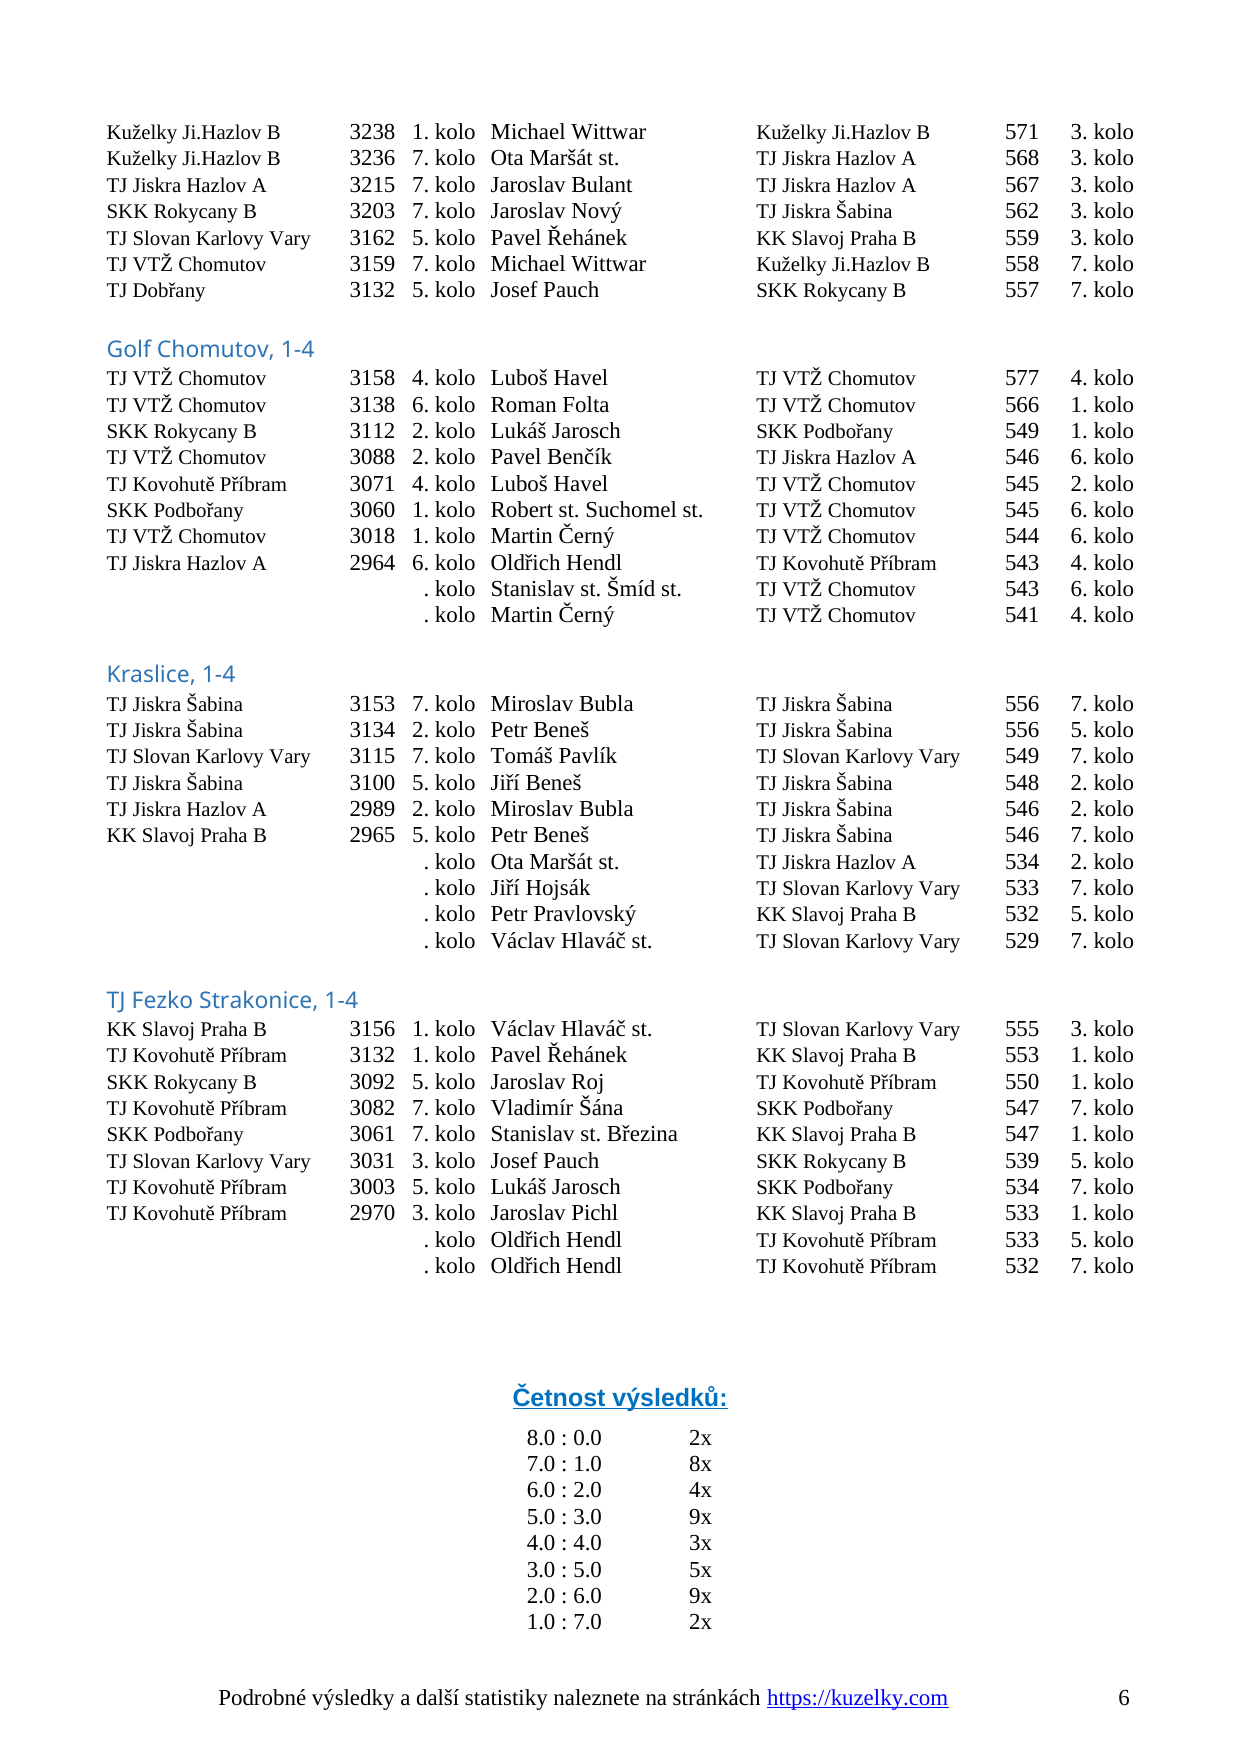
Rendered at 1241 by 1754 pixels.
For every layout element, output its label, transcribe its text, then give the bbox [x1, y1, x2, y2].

text TJ Jiskra Hazlov A 2989 2. kolo Miroslav Bubla TJ Jiskra Šabina 546 2. kolo [106, 795, 1134, 821]
text TJ VTŽ Chomutov 3158 4. kolo Luboš Havel TJ VTŽ Chomutov 577 4. kolo [106, 364, 1134, 391]
text . kolo Václav Hlaváč st. TJ Slovan Karlovy Vary 529 7. kolo [106, 927, 1134, 953]
text TJ Kovohutě Příbram 3071 4. kolo Luboš Havel TJ VTŽ Chomutov 545 2. kolo [106, 470, 1134, 496]
text TJ VTŽ Chomutov 3138 6. kolo Roman Folta TJ VTŽ Chomutov 566 1. kolo [106, 391, 1134, 417]
text SKK Podbořany 3061 7. kolo Stanislav st. Březina KK Slavoj Praha B 547 1. kolo [106, 1120, 1134, 1147]
text TJ Jiskra Šabina 3134 2. kolo Petr Beneš TJ Jiskra Šabina 556 5. kolo [106, 716, 1134, 742]
text TJ Dobřany 3132 5. kolo Josef Pauch SKK Rokycany B 557 7. kolo [106, 276, 1134, 303]
text TJ Jiskra Hazlov A 3215 7. kolo Jaroslav Bulant TJ Jiskra Hazlov A 567 3. kolo [106, 171, 1134, 197]
text . kolo Jiří Hojsák TJ Slovan Karlovy Vary 533 7. kolo [106, 874, 1134, 901]
text TJ VTŽ Chomutov 3018 1. kolo Martin Černý TJ VTŽ Chomutov 544 6. kolo [106, 522, 1134, 549]
text 2.0 : 6.0 9x [106, 1582, 1134, 1608]
text . kolo Oldřich Hendl TJ Kovohutě Příbram 532 7. kolo [106, 1252, 1134, 1278]
text Kuželky Ji.Hazlov B 3236 7. kolo Ota Maršát st. TJ Jiskra Hazlov A 568 3. kolo [106, 144, 1134, 171]
text SKK Rokycany B 3112 2. kolo Lukáš Jarosch SKK Podbořany 549 1. kolo [106, 417, 1134, 443]
text TJ Kovohutě Příbram 2970 3. kolo Jaroslav Pichl KK Slavoj Praha B 533 1. kolo [106, 1199, 1134, 1226]
text 4.0 : 4.0 3x [106, 1529, 1134, 1556]
text SKK Rokycany B 3203 7. kolo Jaroslav Nový TJ Jiskra Šabina 562 3. kolo [106, 197, 1134, 223]
text 8.0 : 0.0 2x [106, 1424, 1134, 1450]
text . kolo Martin Černý TJ VTŽ Chomutov 541 4. kolo [106, 602, 1134, 628]
text 6.0 : 2.0 4x [106, 1477, 1134, 1503]
text TJ Slovan Karlovy Vary 3115 7. kolo Tomáš Pavlík TJ Slovan Karlovy Vary 549 7. kolo [106, 742, 1134, 769]
text . kolo Ota Maršát st. TJ Jiskra Hazlov A 534 2. kolo [106, 848, 1134, 874]
text SKK Rokycany B 3092 5. kolo Jaroslav Roj TJ Kovohutě Příbram 550 1. kolo [106, 1068, 1134, 1094]
text 5.0 : 3.0 9x [106, 1503, 1134, 1529]
subtitle TJ Fezko Strakonice, 1-4 [106, 984, 1134, 1015]
text TJ VTŽ Chomutov 3159 7. kolo Michael Wittwar Kuželky Ji.Hazlov B 558 7. kolo [106, 250, 1134, 276]
text Kuželky Ji.Hazlov B 3238 1. kolo Michael Wittwar Kuželky Ji.Hazlov B 571 3. kolo [106, 118, 1134, 144]
text KK Slavoj Praha B 2965 5. kolo Petr Beneš TJ Jiskra Šabina 546 7. kolo [106, 821, 1134, 848]
text . kolo Oldřich Hendl TJ Kovohutě Příbram 533 5. kolo [106, 1226, 1134, 1252]
text TJ VTŽ Chomutov 3088 2. kolo Pavel Benčík TJ Jiskra Hazlov A 546 6. kolo [106, 443, 1134, 470]
text 7.0 : 1.0 8x [106, 1450, 1134, 1477]
text 3.0 : 5.0 5x [106, 1556, 1134, 1582]
text TJ Slovan Karlovy Vary 3162 5. kolo Pavel Řehánek KK Slavoj Praha B 559 3. kolo [106, 223, 1134, 250]
subtitle Kraslice, 1-4 [106, 658, 1134, 690]
text TJ Kovohutě Příbram 3082 7. kolo Vladimír Šána SKK Podbořany 547 7. kolo [106, 1094, 1134, 1120]
text TJ Kovohutě Příbram 3003 5. kolo Lukáš Jarosch SKK Podbořany 534 7. kolo [106, 1173, 1134, 1199]
text Četnost výsledků: [94, 1383, 1145, 1411]
subtitle Golf Chomutov, 1-4 [106, 333, 1134, 364]
text . kolo Stanislav st. Šmíd st. TJ VTŽ Chomutov 543 6. kolo [106, 575, 1134, 602]
text KK Slavoj Praha B 3156 1. kolo Václav Hlaváč st. TJ Slovan Karlovy Vary 555 3. kolo [106, 1015, 1134, 1041]
text 1.0 : 7.0 2x [106, 1608, 1134, 1635]
text TJ Jiskra Hazlov A 2964 6. kolo Oldřich Hendl TJ Kovohutě Příbram 543 4. kolo [106, 549, 1134, 575]
text TJ Jiskra Šabina 3153 7. kolo Miroslav Bubla TJ Jiskra Šabina 556 7. kolo [106, 690, 1134, 716]
text TJ Kovohutě Příbram 3132 1. kolo Pavel Řehánek KK Slavoj Praha B 553 1. kolo [106, 1041, 1134, 1068]
text SKK Podbořany 3060 1. kolo Robert st. Suchomel st. TJ VTŽ Chomutov 545 6. kolo [106, 496, 1134, 522]
text TJ Slovan Karlovy Vary 3031 3. kolo Josef Pauch SKK Rokycany B 539 5. kolo [106, 1147, 1134, 1173]
text . kolo Petr Pravlovský KK Slavoj Praha B 532 5. kolo [106, 901, 1134, 927]
text TJ Jiskra Šabina 3100 5. kolo Jiří Beneš TJ Jiskra Šabina 548 2. kolo [106, 769, 1134, 795]
